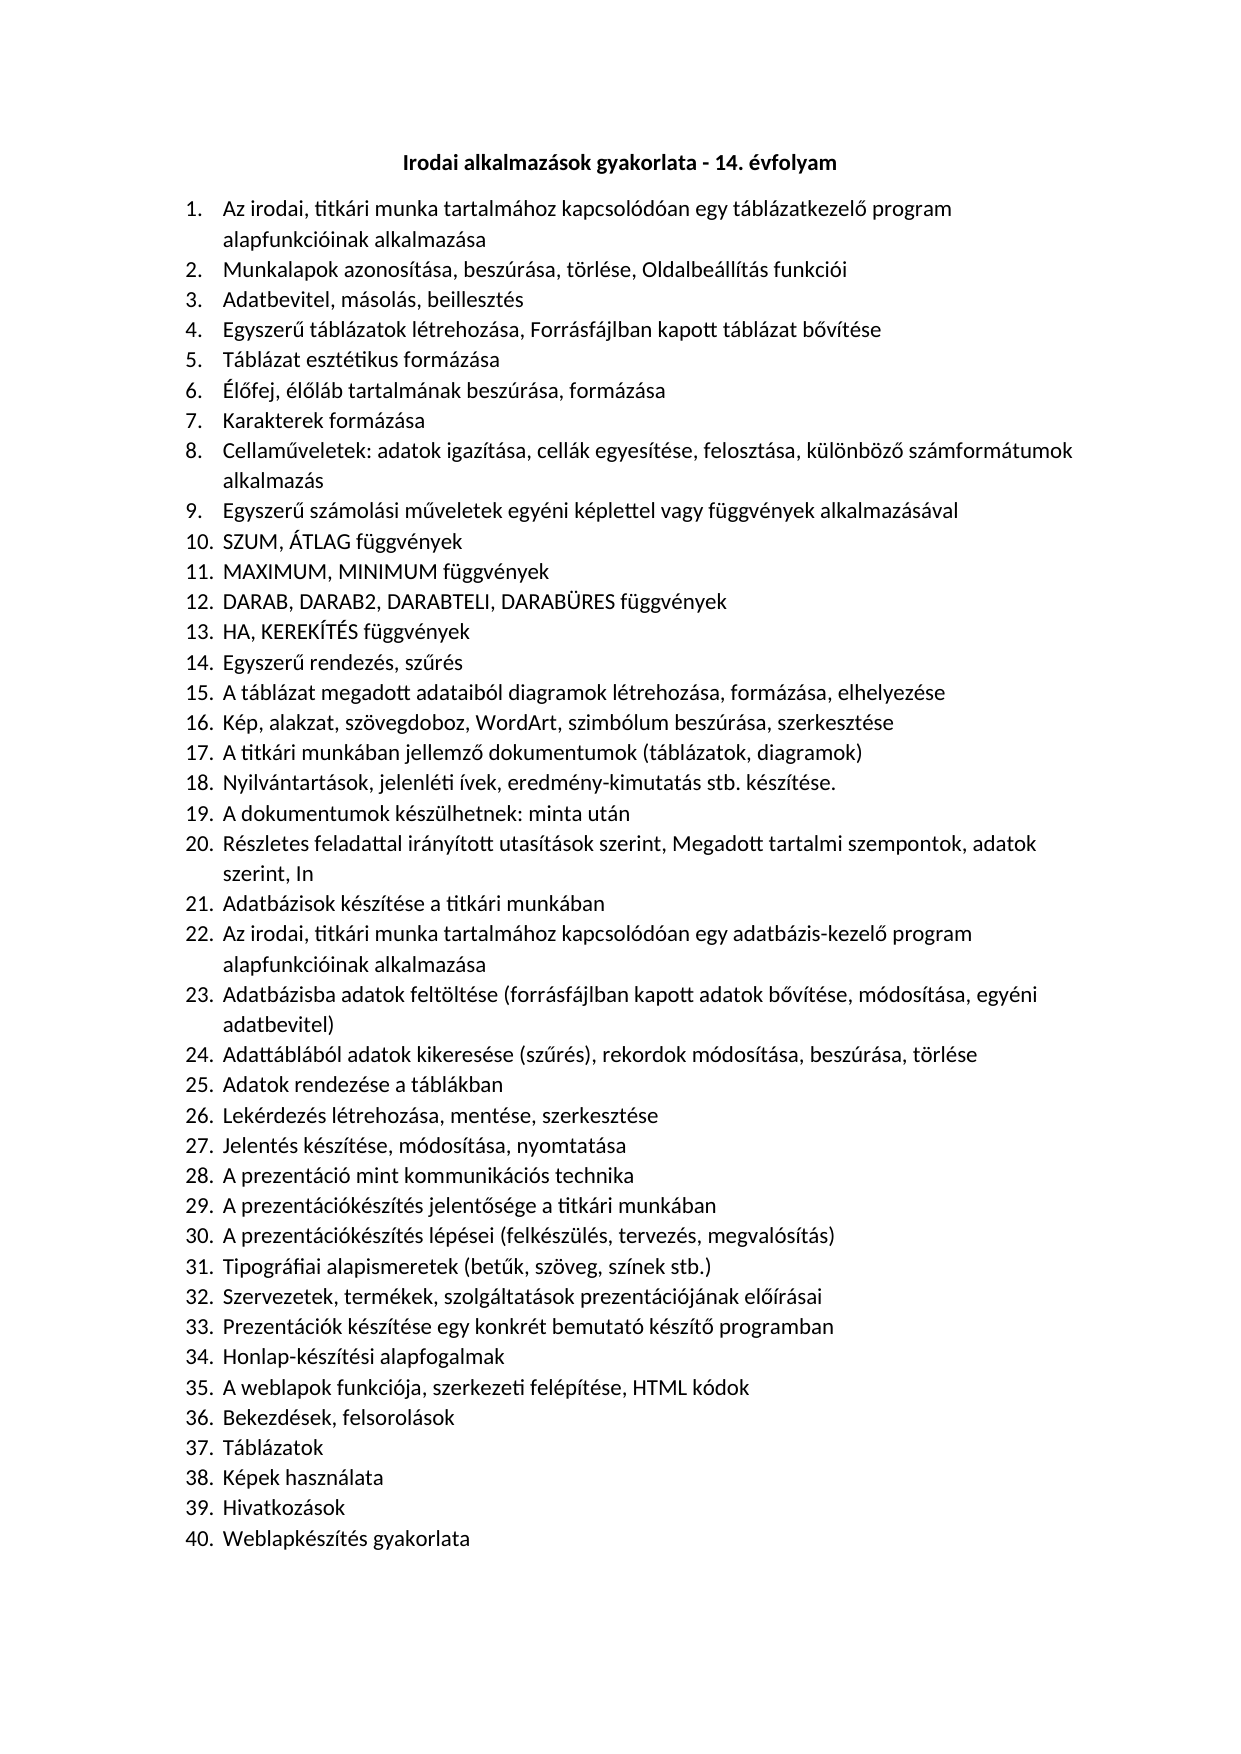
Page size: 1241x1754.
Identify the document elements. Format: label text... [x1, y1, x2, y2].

list Munkalapok azonosítása, beszúrása, törlése, Oldalbeállítás funkciói [185, 255, 1093, 283]
text Irodai alkalmazások gyakorlata - 14. évfolyam [148, 148, 1093, 176]
list Az irodai, titkári munka tartalmához kapcsolódóan egy táblázatkezelő program alapfunkcióinak alkalmazása [185, 194, 1093, 253]
list Prezentációk készítése egy konkrét bemutató készítő programban [185, 1312, 1093, 1340]
list Egyszerű rendezés, szűrés [185, 648, 1093, 676]
list Adattáblából adatok kikeresése (szűrés), rekordok módosítása, beszúrása, törlése [185, 1040, 1093, 1068]
list Kép, alakzat, szövegdoboz, WordArt, szimbólum beszúrása, szerkesztése [185, 708, 1093, 736]
list Részletes feladattal irányított utasítások szerint, Megadott tartalmi szempontok, adatok szerint, In [185, 829, 1093, 887]
list DARAB, DARAB2, DARABTELI, DARABÜRES függvények [185, 587, 1093, 615]
list Weblapkészítés gyakorlata [185, 1524, 1093, 1552]
list HA, KEREKÍTÉS függvények [185, 617, 1093, 645]
list Adatok rendezése a táblákban [185, 1071, 1093, 1098]
list Táblázatok [185, 1433, 1093, 1461]
list Adatbevitel, másolás, beillesztés [185, 285, 1093, 313]
list Egyszerű számolási műveletek egyéni képlettel vagy függvények alkalmazásával [185, 497, 1093, 524]
list Szervezetek, termékek, szolgáltatások prezentációjának előírásai [185, 1282, 1093, 1310]
list Egyszerű táblázatok létrehozása, Forrásfájlban kapott táblázat bővítése [185, 315, 1093, 343]
list Nyilvántartások, jelenléti ívek, eredmény-kimutatás stb. készítése. [185, 768, 1093, 796]
list A prezentáció mint kommunikációs technika [185, 1161, 1093, 1189]
list A dokumentumok készülhetnek: minta után [185, 799, 1093, 827]
list Adatbázisok készítése a titkári munkában [185, 889, 1093, 917]
list A prezentációkészítés lépései (felkészülés, tervezés, megvalósítás) [185, 1222, 1093, 1249]
list Az irodai, titkári munka tartalmához kapcsolódóan egy adatbázis-kezelő program alapfunkcióinak alkalmazása [185, 919, 1093, 978]
list Cellaműveletek: adatok igazítása, cellák egyesítése, felosztása, különböző számformátumok alkalmazás [185, 436, 1093, 494]
list Karakterek formázása [185, 406, 1093, 434]
list A táblázat megadott adataiból diagramok létrehozása, formázása, elhelyezése [185, 678, 1093, 706]
list Honlap-készítési alapfogalmak [185, 1342, 1093, 1370]
list SZUM, ÁTLAG függvények [185, 527, 1093, 555]
list Élőfej, élőláb tartalmának beszúrása, formázása [185, 376, 1093, 404]
list Hivatkozások [185, 1493, 1093, 1521]
list A prezentációkészítés jelentősége a titkári munkában [185, 1191, 1093, 1219]
list Bekezdések, felsorolások [185, 1403, 1093, 1431]
list Jelentés készítése, módosítása, nyomtatása [185, 1131, 1093, 1159]
list A weblapok funkciója, szerkezeti felépítése, HTML kódok [185, 1373, 1093, 1401]
list Lekérdezés létrehozása, mentése, szerkesztése [185, 1101, 1093, 1129]
list MAXIMUM, MINIMUM függvények [185, 557, 1093, 585]
list Tipográfiai alapismeretek (betűk, szöveg, színek stb.) [185, 1252, 1093, 1280]
list Táblázat esztétikus formázása [185, 346, 1093, 373]
list A titkári munkában jellemző dokumentumok (táblázatok, diagramok) [185, 738, 1093, 766]
list Képek használata [185, 1463, 1093, 1491]
list Adatbázisba adatok feltöltése (forrásfájlban kapott adatok bővítése, módosítása, egyéni adatbevitel) [185, 980, 1093, 1038]
